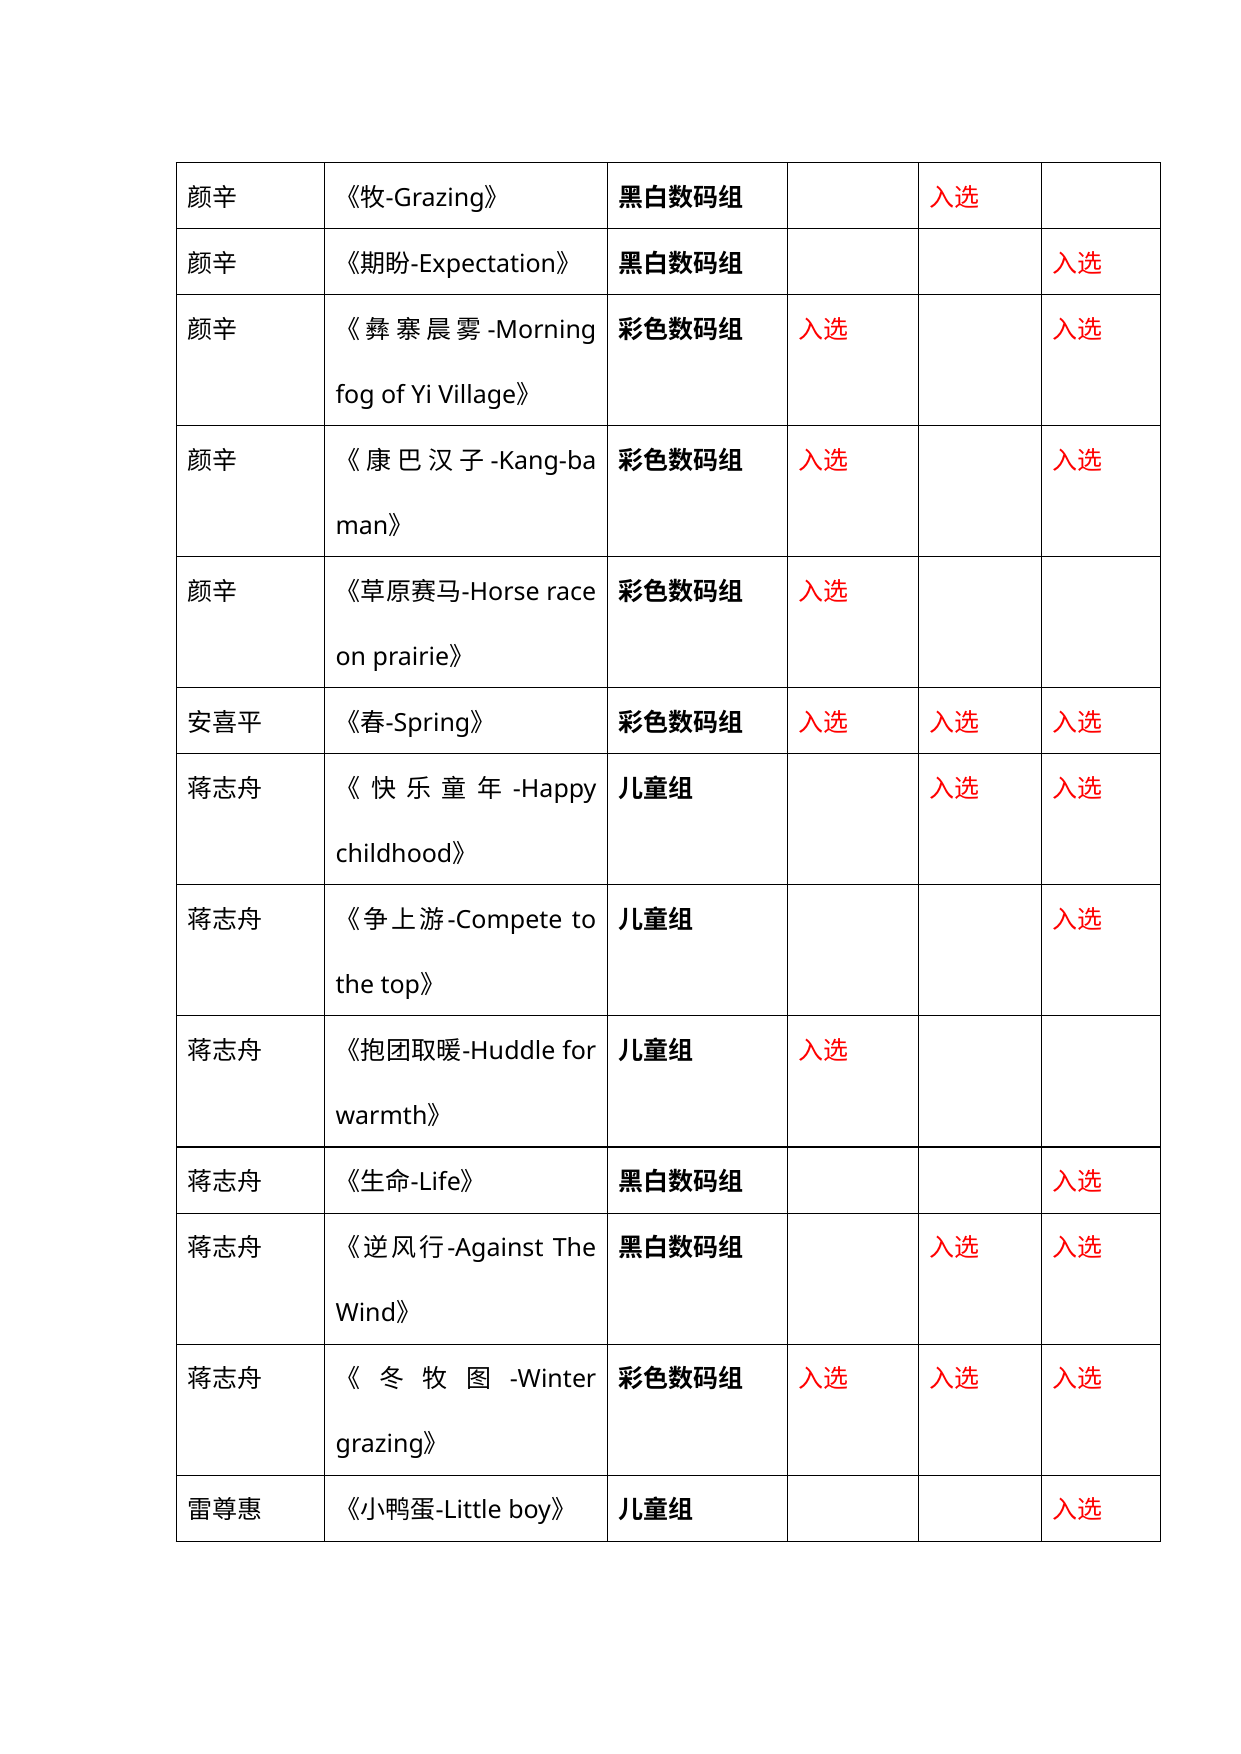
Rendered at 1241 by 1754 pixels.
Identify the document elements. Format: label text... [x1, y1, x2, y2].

table_cell 入选 [788, 295, 918, 425]
table_cell 颜辛 [177, 295, 324, 425]
table_cell 儿童组 [608, 1016, 787, 1146]
table_cell 《冬牧图-Winter grazing》 [325, 1345, 607, 1474]
table_cell 《小鸭蛋-Little boy》 [325, 1476, 607, 1541]
table_cell 彩色数码组 [608, 426, 787, 556]
table_cell 蒋志舟 [177, 754, 324, 884]
table_cell 入选 [1042, 1476, 1160, 1541]
table_cell 蒋志舟 [177, 1345, 324, 1474]
table_cell [1042, 163, 1160, 228]
table_cell 入选 [788, 426, 918, 556]
table_cell 《康巴汉子-Kang-ba man》 [325, 426, 607, 556]
table_cell 《快乐童年-Happy childhood》 [325, 754, 607, 884]
table_cell 入选 [788, 557, 918, 687]
table_cell 入选 [1042, 885, 1160, 1015]
table_cell 儿童组 [608, 754, 787, 884]
table_cell 入选 [919, 1214, 1041, 1343]
table_cell 入选 [919, 688, 1041, 753]
table_cell 黑白数码组 [608, 229, 787, 294]
table_cell [788, 1148, 918, 1212]
table_cell [1042, 557, 1160, 687]
table_cell [919, 885, 1041, 1015]
table_cell 入选 [1042, 295, 1160, 425]
table_cell 黑白数码组 [608, 163, 787, 228]
table_cell [788, 885, 918, 1015]
table_cell [919, 1476, 1041, 1541]
table_cell 入选 [919, 754, 1041, 884]
table_cell 入选 [788, 688, 918, 753]
table_cell 入选 [1042, 1214, 1160, 1343]
table_cell [788, 754, 918, 884]
table_cell [919, 1016, 1041, 1146]
table_cell 黑白数码组 [608, 1214, 787, 1343]
table_cell 入选 [788, 1345, 918, 1474]
table_cell [1042, 1016, 1160, 1146]
table_cell 入选 [788, 1016, 918, 1146]
table_cell 入选 [1042, 688, 1160, 753]
table_cell 颜辛 [177, 426, 324, 556]
table_cell 入选 [919, 1345, 1041, 1474]
table_cell 黑白数码组 [608, 1148, 787, 1212]
table_cell 蒋志舟 [177, 1016, 324, 1146]
table_cell [919, 426, 1041, 556]
table_cell [919, 557, 1041, 687]
table_cell 《春-Spring》 [325, 688, 607, 753]
table_cell 安喜平 [177, 688, 324, 753]
table_cell 彩色数码组 [608, 1345, 787, 1474]
table_cell 蒋志舟 [177, 1148, 324, 1212]
table_cell [788, 1214, 918, 1343]
table_cell 彩色数码组 [608, 557, 787, 687]
table_cell 颜辛 [177, 557, 324, 687]
table_cell 雷尊惠 [177, 1476, 324, 1541]
table_cell [788, 163, 918, 228]
table_cell [919, 229, 1041, 294]
table_cell 入选 [1042, 754, 1160, 884]
table_cell 《逆风行-Against The Wind》 [325, 1214, 607, 1343]
table_cell 彩色数码组 [608, 688, 787, 753]
table_cell 入选 [1042, 1345, 1160, 1474]
table_cell 入选 [1042, 1148, 1160, 1212]
table_cell 《生命-Life》 [325, 1148, 607, 1212]
table_cell 《期盼-Expectation》 [325, 229, 607, 294]
table_cell 《草原赛马-Horse race on prairie》 [325, 557, 607, 687]
table_cell 颜辛 [177, 163, 324, 228]
table_cell [788, 1476, 918, 1541]
table_cell 蒋志舟 [177, 885, 324, 1015]
table_cell 儿童组 [608, 1476, 787, 1541]
table_cell 入选 [1042, 229, 1160, 294]
table_cell 蒋志舟 [177, 1214, 324, 1343]
table_cell [788, 229, 918, 294]
table_cell 《牧-Grazing》 [325, 163, 607, 228]
table_cell 彩色数码组 [608, 295, 787, 425]
table_cell 入选 [1042, 426, 1160, 556]
table_cell 入选 [919, 163, 1041, 228]
table_cell 颜辛 [177, 229, 324, 294]
table_cell 儿童组 [608, 885, 787, 1015]
table_cell [919, 295, 1041, 425]
table_cell 《抱团取暖-Huddle for warmth》 [325, 1016, 607, 1146]
table_cell [919, 1148, 1041, 1212]
table_cell 《争上游-Compete to the top》 [325, 885, 607, 1015]
table_cell 《彝寨晨雾-Morning fog of Yi Village》 [325, 295, 607, 425]
